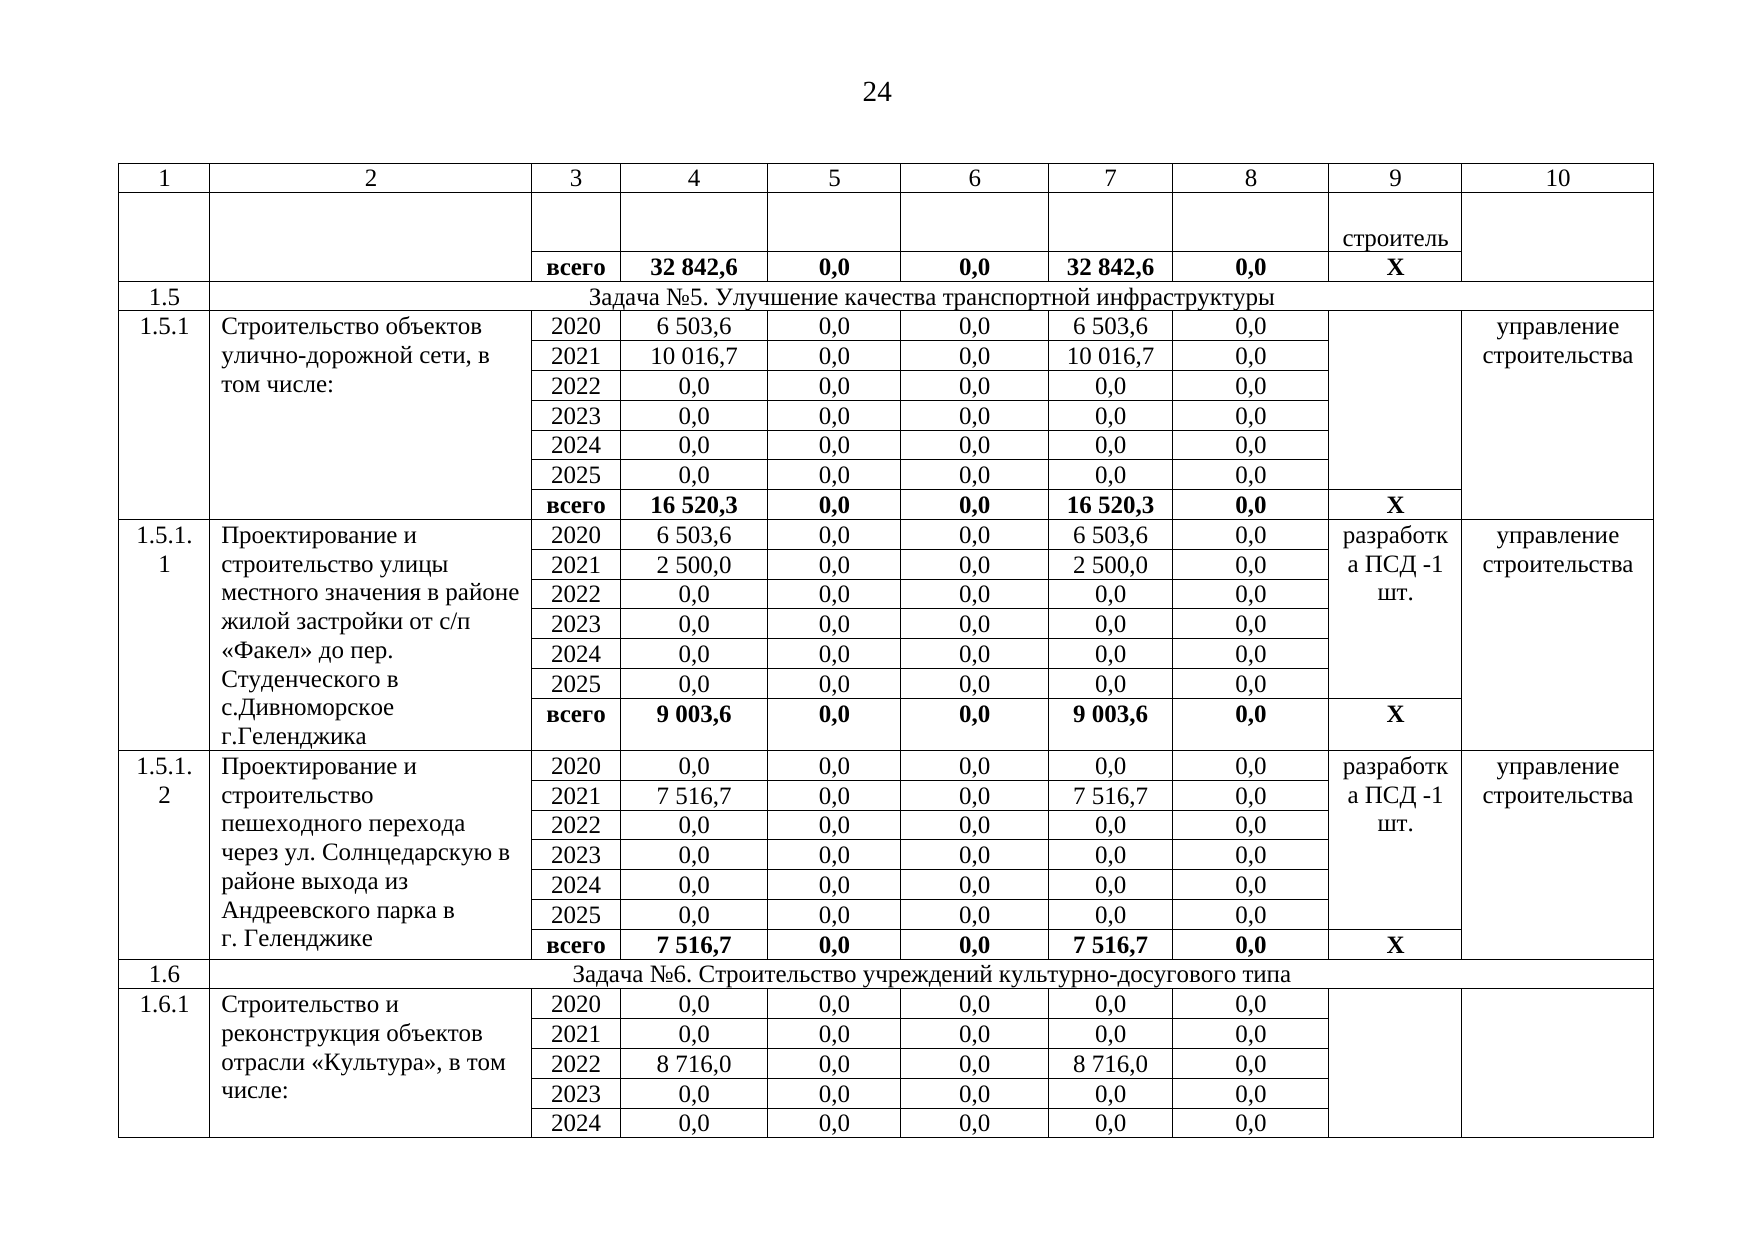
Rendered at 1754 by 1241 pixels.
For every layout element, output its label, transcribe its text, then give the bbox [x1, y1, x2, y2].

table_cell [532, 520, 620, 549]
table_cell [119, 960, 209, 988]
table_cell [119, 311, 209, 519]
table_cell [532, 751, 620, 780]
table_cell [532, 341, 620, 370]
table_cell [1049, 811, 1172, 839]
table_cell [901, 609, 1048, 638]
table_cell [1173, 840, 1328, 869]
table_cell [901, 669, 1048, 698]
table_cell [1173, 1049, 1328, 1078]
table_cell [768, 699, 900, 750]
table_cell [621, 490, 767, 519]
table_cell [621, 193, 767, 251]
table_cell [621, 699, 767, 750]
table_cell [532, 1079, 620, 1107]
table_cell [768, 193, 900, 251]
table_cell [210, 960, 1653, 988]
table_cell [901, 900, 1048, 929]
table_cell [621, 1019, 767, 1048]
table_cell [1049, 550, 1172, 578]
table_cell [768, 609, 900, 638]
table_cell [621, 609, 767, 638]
table_header 2 [210, 164, 531, 192]
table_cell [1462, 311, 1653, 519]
table_header 5 [768, 164, 900, 192]
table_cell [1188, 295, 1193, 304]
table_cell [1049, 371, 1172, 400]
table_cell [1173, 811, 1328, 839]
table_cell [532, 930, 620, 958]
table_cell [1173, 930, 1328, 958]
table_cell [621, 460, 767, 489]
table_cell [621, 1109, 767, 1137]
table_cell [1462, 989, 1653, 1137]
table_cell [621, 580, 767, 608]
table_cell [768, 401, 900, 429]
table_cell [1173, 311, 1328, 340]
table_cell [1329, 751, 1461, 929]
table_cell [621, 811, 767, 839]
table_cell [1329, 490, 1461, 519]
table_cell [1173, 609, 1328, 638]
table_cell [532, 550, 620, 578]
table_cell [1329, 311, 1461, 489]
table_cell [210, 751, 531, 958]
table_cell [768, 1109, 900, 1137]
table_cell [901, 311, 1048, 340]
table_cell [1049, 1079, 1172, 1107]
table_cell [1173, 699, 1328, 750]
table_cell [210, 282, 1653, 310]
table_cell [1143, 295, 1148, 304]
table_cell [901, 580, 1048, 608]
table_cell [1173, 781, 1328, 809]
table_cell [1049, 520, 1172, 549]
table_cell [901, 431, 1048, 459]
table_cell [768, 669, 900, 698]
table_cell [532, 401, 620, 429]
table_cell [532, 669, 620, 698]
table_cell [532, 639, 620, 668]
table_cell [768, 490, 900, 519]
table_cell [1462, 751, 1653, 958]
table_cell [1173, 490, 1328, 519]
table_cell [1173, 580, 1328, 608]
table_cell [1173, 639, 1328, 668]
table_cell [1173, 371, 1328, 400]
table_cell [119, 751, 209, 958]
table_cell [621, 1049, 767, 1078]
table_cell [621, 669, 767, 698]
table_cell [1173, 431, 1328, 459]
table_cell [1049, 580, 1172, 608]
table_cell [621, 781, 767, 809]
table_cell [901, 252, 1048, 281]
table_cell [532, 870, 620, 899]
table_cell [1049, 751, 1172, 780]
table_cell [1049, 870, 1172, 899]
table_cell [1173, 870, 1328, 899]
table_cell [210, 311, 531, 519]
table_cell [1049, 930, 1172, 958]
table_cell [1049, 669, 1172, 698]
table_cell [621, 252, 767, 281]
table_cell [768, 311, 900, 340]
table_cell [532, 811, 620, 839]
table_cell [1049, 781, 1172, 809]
table_header 8 [1173, 164, 1328, 192]
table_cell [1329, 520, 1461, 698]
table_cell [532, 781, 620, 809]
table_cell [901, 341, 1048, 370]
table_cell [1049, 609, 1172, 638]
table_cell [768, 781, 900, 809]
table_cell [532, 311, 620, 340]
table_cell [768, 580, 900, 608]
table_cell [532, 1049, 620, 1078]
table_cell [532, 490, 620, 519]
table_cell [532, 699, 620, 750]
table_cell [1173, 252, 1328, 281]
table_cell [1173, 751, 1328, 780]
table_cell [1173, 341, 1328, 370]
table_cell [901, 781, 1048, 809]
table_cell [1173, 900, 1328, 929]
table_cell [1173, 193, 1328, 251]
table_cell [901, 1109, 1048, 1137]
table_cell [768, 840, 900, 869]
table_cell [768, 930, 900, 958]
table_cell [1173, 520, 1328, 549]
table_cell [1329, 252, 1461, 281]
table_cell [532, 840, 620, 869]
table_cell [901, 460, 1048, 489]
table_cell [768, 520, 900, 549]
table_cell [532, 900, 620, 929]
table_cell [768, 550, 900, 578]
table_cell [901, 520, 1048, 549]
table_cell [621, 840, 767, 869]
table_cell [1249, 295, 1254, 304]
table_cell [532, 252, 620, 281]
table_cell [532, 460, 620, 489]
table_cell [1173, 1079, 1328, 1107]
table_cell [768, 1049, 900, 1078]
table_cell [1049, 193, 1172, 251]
table_header 1 [119, 164, 209, 192]
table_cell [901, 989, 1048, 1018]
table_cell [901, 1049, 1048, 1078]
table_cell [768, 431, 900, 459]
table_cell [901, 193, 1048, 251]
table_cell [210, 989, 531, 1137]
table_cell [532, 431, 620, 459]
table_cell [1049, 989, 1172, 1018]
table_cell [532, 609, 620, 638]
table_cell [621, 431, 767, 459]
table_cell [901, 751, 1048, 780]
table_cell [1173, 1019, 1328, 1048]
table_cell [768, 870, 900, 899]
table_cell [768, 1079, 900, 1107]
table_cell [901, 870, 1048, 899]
table_header 10 [1462, 164, 1653, 192]
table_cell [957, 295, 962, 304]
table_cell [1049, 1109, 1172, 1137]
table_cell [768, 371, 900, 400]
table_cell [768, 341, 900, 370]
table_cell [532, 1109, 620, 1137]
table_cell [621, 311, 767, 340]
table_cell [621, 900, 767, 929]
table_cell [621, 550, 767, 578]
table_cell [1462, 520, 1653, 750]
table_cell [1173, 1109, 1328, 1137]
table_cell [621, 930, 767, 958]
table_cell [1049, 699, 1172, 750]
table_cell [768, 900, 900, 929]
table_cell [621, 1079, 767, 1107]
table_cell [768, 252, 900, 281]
table_header 6 [901, 164, 1048, 192]
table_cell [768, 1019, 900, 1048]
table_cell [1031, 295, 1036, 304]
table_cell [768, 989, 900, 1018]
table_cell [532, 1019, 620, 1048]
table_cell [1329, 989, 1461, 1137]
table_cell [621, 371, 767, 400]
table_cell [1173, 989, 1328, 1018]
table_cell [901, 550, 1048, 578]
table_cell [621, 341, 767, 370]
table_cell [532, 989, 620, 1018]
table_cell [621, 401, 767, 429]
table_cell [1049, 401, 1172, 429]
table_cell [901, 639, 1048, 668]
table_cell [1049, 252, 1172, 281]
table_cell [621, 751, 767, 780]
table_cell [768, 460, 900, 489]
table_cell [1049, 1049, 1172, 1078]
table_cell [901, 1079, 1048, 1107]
table_header 3 [532, 164, 620, 192]
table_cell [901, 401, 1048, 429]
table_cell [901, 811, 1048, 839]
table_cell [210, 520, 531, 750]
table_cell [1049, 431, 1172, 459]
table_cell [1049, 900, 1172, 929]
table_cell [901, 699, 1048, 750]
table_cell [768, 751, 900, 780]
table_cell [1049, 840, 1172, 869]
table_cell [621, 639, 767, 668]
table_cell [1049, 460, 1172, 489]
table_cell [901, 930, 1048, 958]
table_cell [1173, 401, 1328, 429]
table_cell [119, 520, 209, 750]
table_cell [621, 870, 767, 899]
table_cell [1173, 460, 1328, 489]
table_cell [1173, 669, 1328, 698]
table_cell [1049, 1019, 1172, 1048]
table_header 9 [1329, 164, 1461, 192]
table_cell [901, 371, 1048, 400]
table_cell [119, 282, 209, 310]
table_header 7 [1049, 164, 1172, 192]
table_header 4 [621, 164, 767, 192]
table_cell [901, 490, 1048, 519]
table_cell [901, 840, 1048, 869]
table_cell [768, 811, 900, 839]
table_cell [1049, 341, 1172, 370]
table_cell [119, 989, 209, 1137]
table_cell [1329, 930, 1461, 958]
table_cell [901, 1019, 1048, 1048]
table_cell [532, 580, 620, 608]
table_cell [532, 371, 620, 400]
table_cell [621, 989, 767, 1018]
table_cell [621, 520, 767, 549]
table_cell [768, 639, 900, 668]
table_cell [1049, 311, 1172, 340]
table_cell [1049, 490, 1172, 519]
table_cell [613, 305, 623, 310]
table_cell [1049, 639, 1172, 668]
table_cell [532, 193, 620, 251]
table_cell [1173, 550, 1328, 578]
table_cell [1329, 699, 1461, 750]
